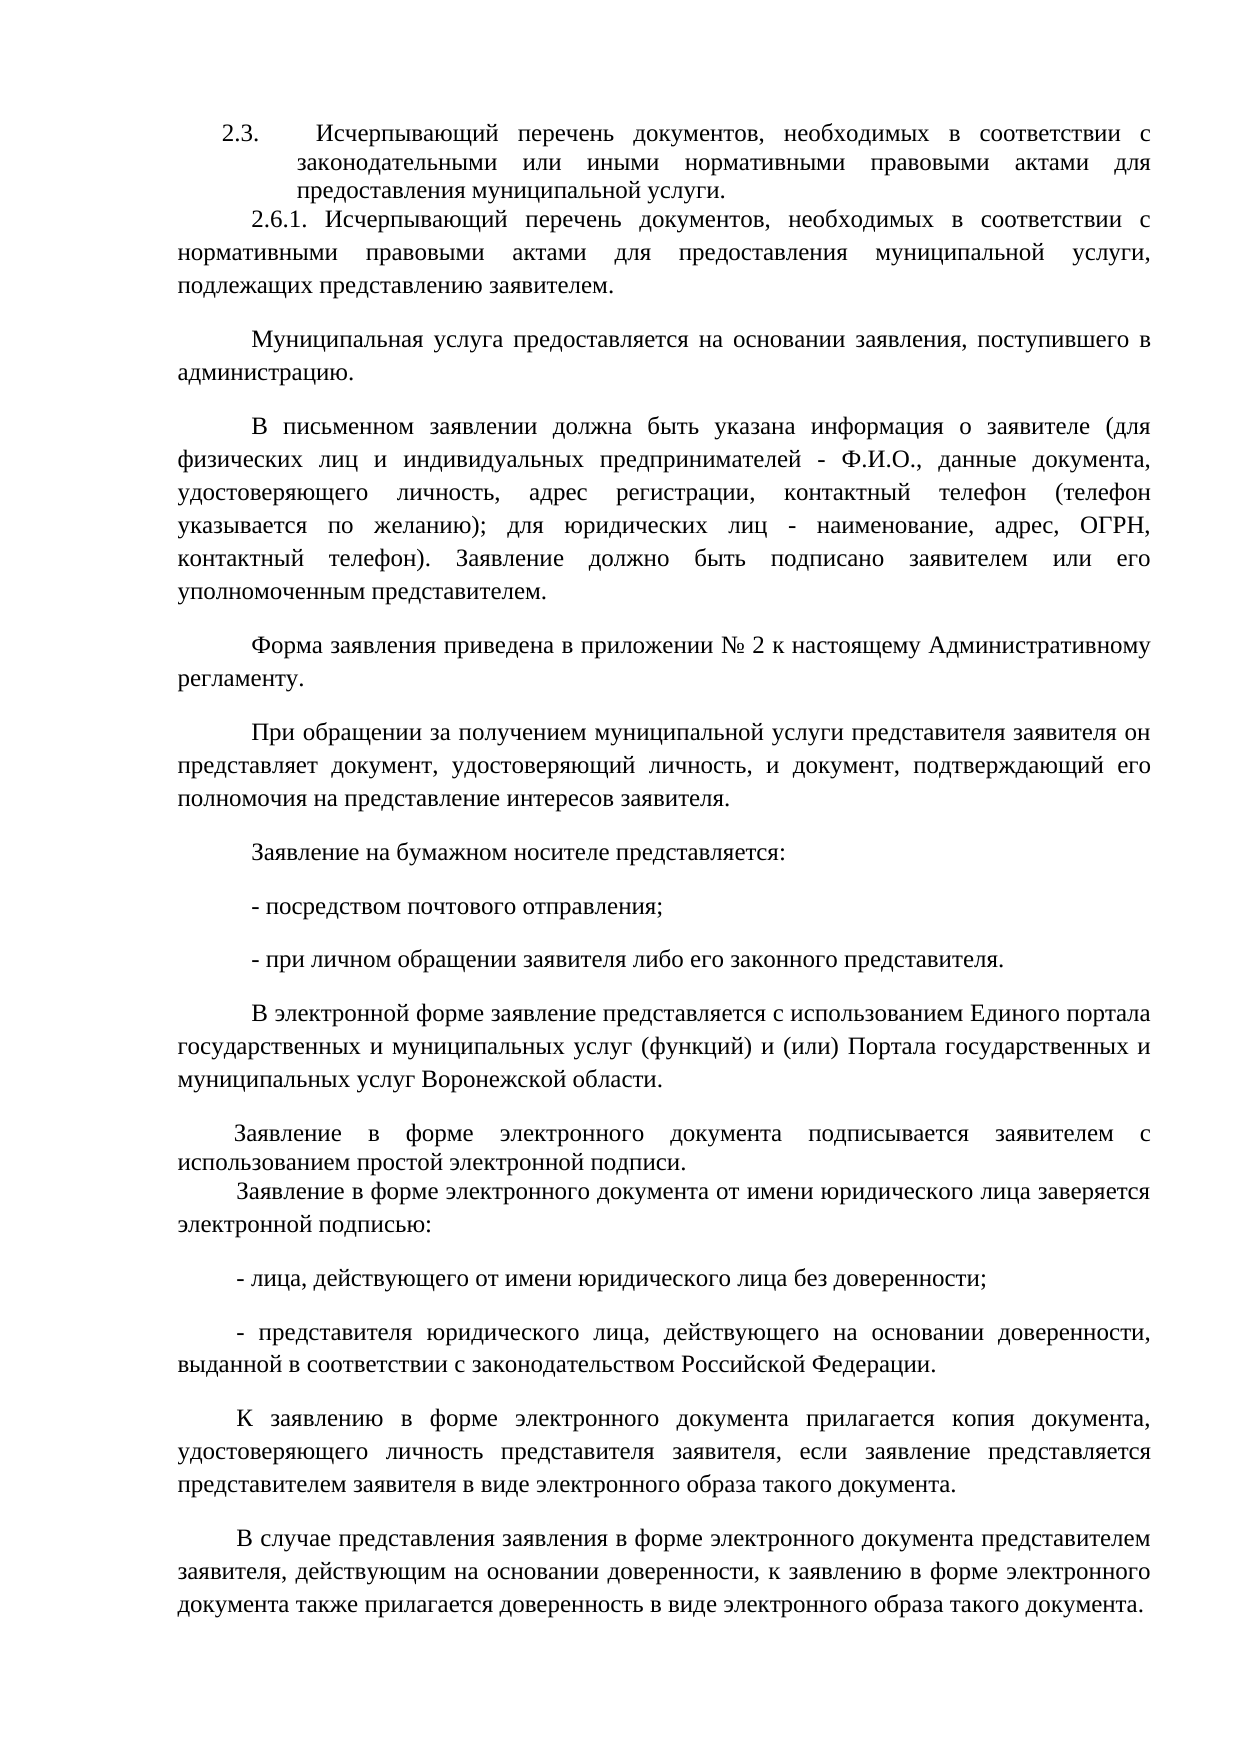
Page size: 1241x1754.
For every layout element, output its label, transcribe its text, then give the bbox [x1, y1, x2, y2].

text В письменном заявлении должна быть указана информация о заявителе (для физических лиц и индивидуальных предпринимателей - Ф.И.О., данные документа, удостоверяющего личность, адрес регистрации, контактный телефон (телефон указывается по желанию); для юридических лиц - наименование, адрес, ОГРН, контактный телефон). Заявление должно быть подписано заявителем или его уполномоченным представителем. [177, 411, 1152, 605]
text Заявление в форме электронного документа подписывается заявителем с использованием простой электронной подписи. [177, 1118, 1152, 1176]
text Заявление в форме электронного документа от имени юридического лица заверяется электронной подписью: [177, 1176, 1152, 1238]
text В случае представления заявления в форме электронного документа представителем заявителя, действующим на основании доверенности, к заявлению в форме электронного документа также прилагается доверенность в виде электронного образа такого документа. [177, 1523, 1152, 1618]
text 2.6.1. Исчерпывающий перечень документов, необходимых в соответствии с нормативными правовыми актами для предоставления муниципальной услуги, подлежащих представлению заявителем. [177, 204, 1152, 299]
text Заявление на бумажном носителе представляется: [177, 837, 1152, 866]
text - лица, действующего от имени юридического лица без доверенности; [177, 1263, 1152, 1291]
text - при личном обращении заявителя либо его законного представителя. [177, 944, 1152, 973]
text К заявлению в форме электронного документа прилагается копия документа, удостоверяющего личность представителя заявителя, если заявление представляется представителем заявителя в виде электронного образа такого документа. [177, 1403, 1152, 1498]
text - посредством почтового отправления; [177, 891, 1152, 919]
text Муниципальная услуга предоставляется на основании заявления, поступившего в администрацию. [177, 324, 1152, 386]
text При обращении за получением муниципальной услуги представителя заявителя он представляет документ, удостоверяющий личность, и документ, подтверждающий его полномочия на представление интересов заявителя. [177, 717, 1152, 812]
text Форма заявления приведена в приложении № 2 к настоящему Административному регламенту. [177, 630, 1152, 692]
list Исчерпывающий перечень документов, необходимых в соответствии с законодательными или иными нормативными правовыми актами для предоставления муниципальной услуги. [222, 118, 1152, 204]
text - представителя юридического лица, действующего на основании доверенности, выданной в соответствии с законодательством Российской Федерации. [177, 1317, 1152, 1378]
text В электронной форме заявление представляется с использованием Единого портала государственных и муниципальных услуг (функций) и (или) Портала государственных и муниципальных услуг Воронежской области. [177, 998, 1152, 1093]
